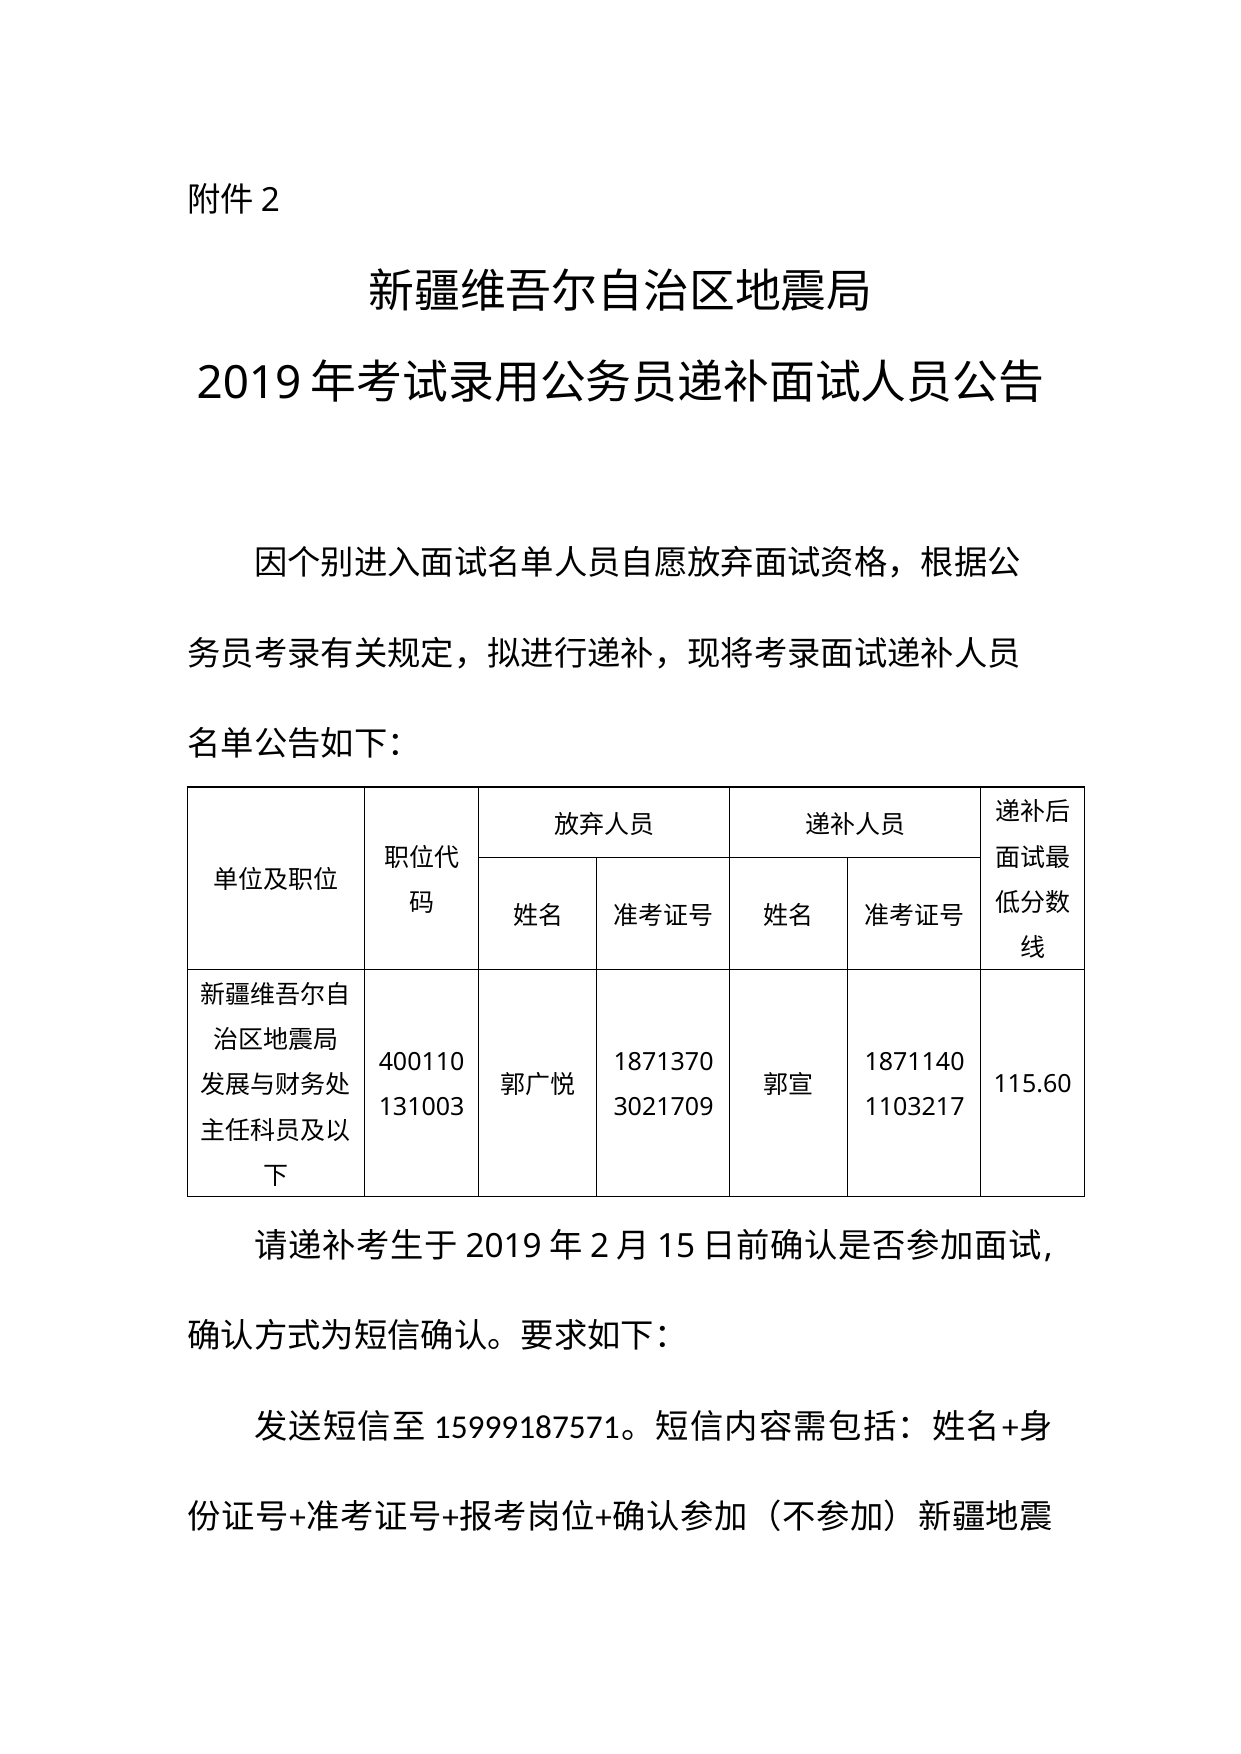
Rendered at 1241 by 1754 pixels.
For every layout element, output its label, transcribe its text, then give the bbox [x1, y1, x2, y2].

text 因个别进入面试名单人员自愿放弃面试资格，根据公务员考录有关规定，拟进行递补，现将考录面试递补人员名单公告如下： [187, 514, 1053, 786]
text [187, 1378, 1053, 1560]
table_cell 郭广悦 [479, 970, 596, 1196]
text 2019年考试录用公务员递补面试人员公告 [187, 333, 1053, 424]
table_header 递补后面试最低分数线 [981, 788, 1084, 969]
table_cell 姓名 [730, 858, 847, 969]
table_cell 准考证号 [848, 858, 980, 969]
table_cell 姓名 [479, 858, 596, 969]
table_cell 郭宣 [730, 970, 847, 1196]
table_cell 115.60 [981, 970, 1084, 1196]
table_cell 400110131003 [365, 970, 478, 1196]
table_header 放弃人员 [479, 788, 729, 857]
table_header 递补人员 [730, 788, 980, 857]
text 新疆维吾尔自治区地震局 [187, 243, 1053, 333]
text 附件2 [187, 152, 1053, 243]
table_cell 18711401103217 [848, 970, 980, 1196]
table_header 职位代码 [365, 788, 478, 969]
table_header 单位及职位 [188, 788, 364, 969]
table_cell 1871370 3021709 [597, 970, 729, 1196]
table_cell 新疆维吾尔自治区地震局 发展与财务处主任科员及以下 [188, 970, 364, 1196]
table_cell 准考证号 [597, 858, 729, 969]
text 请递补考生于2019年2月15日前确认是否参加面试,确认方式为短信确认。要求如下： [187, 1197, 1053, 1378]
